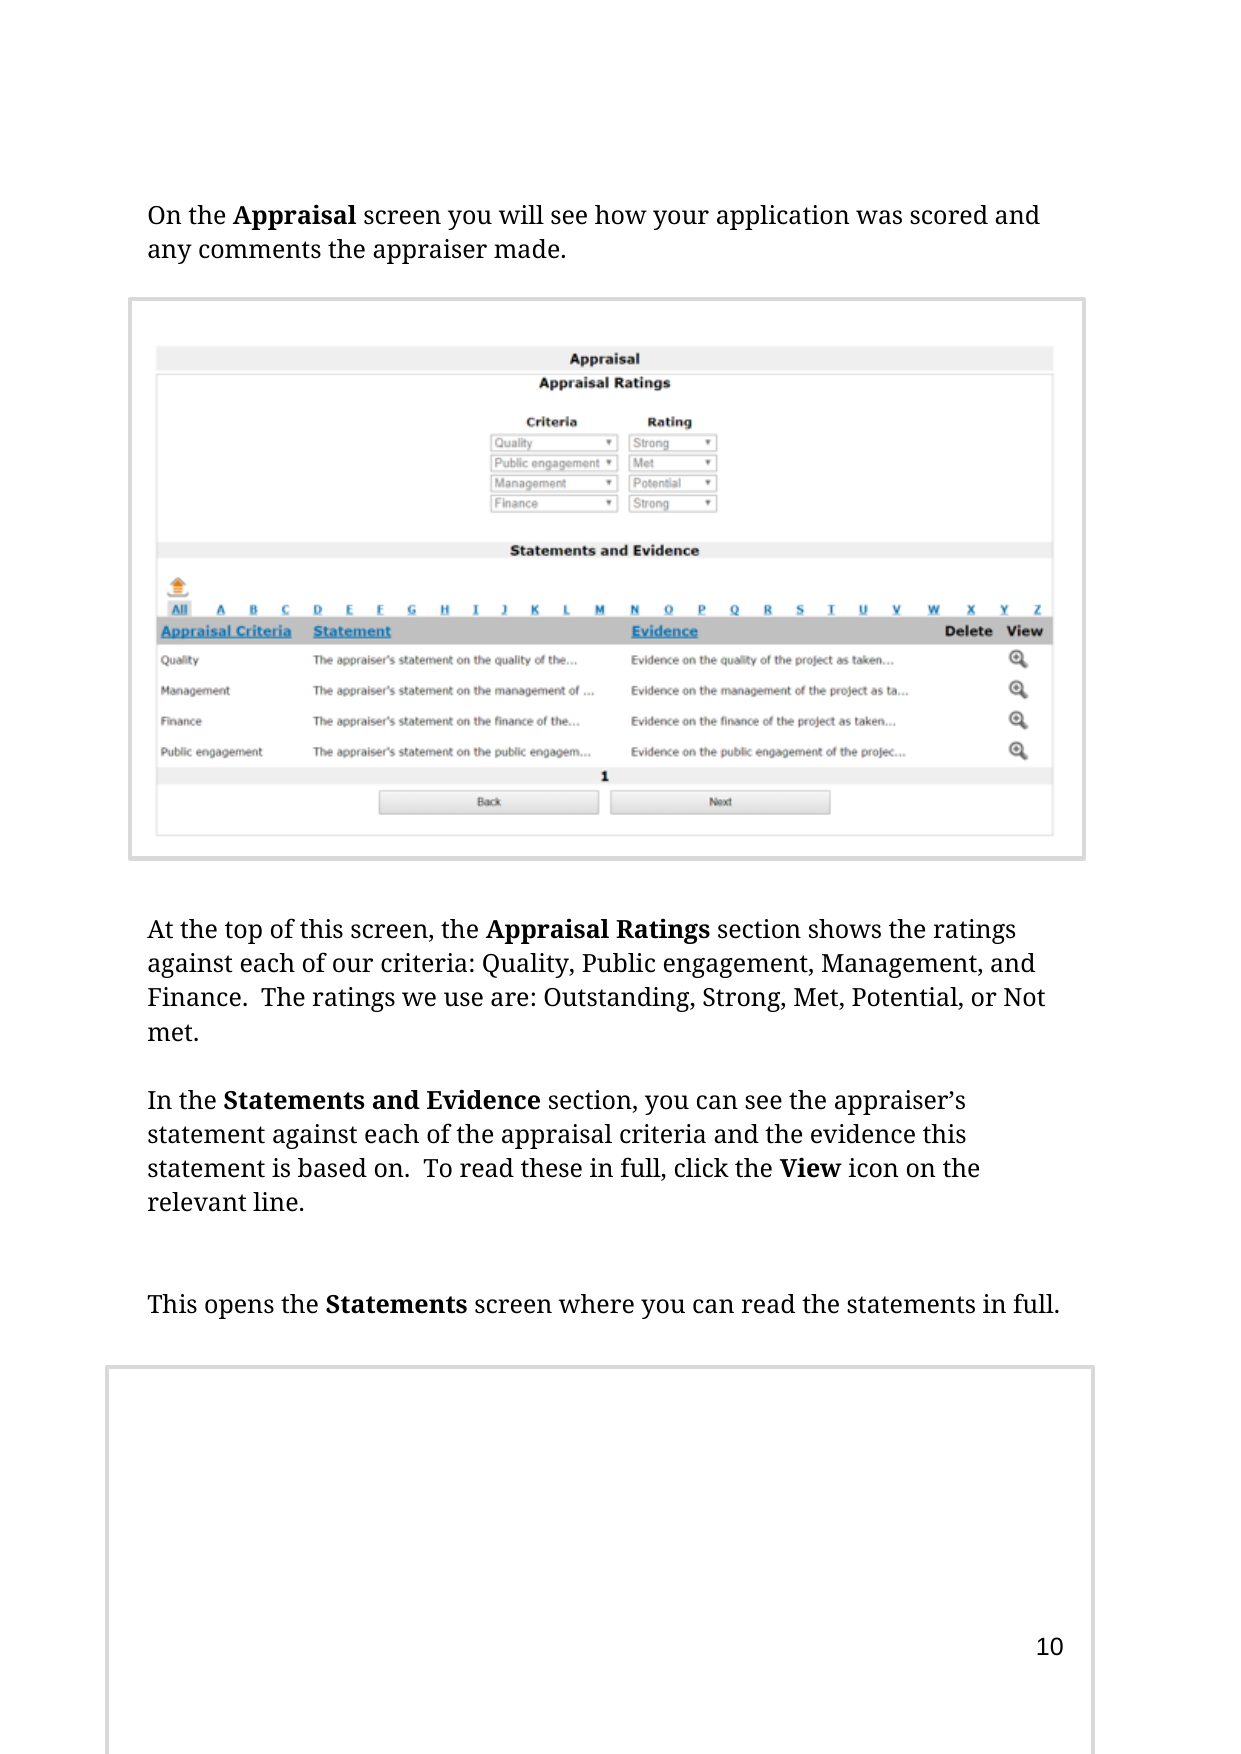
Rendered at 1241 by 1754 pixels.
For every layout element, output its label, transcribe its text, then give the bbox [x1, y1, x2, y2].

picture [147, 334, 1064, 844]
text On the Appraisal screen you will see how your application was scored and any comments the appraiser made. [147, 198, 1063, 266]
text At the top of this screen, the Appraisal Ratings section shows the ratings against each of our criteria: Quality, Public engagement, Management, and Finance. The ratings we use are: Outstanding, Strong, Met, Potential, or Not met. [147, 912, 1063, 1048]
text In the Statements and Evidence section, you can see the appraiser’s statement against each of the appraisal criteria and the evidence this statement is based on. To read these in full, click the View icon on the relevant line. [147, 1082, 1063, 1218]
text This opens the Statements screen where you can read the statements in full. [147, 1287, 1063, 1321]
